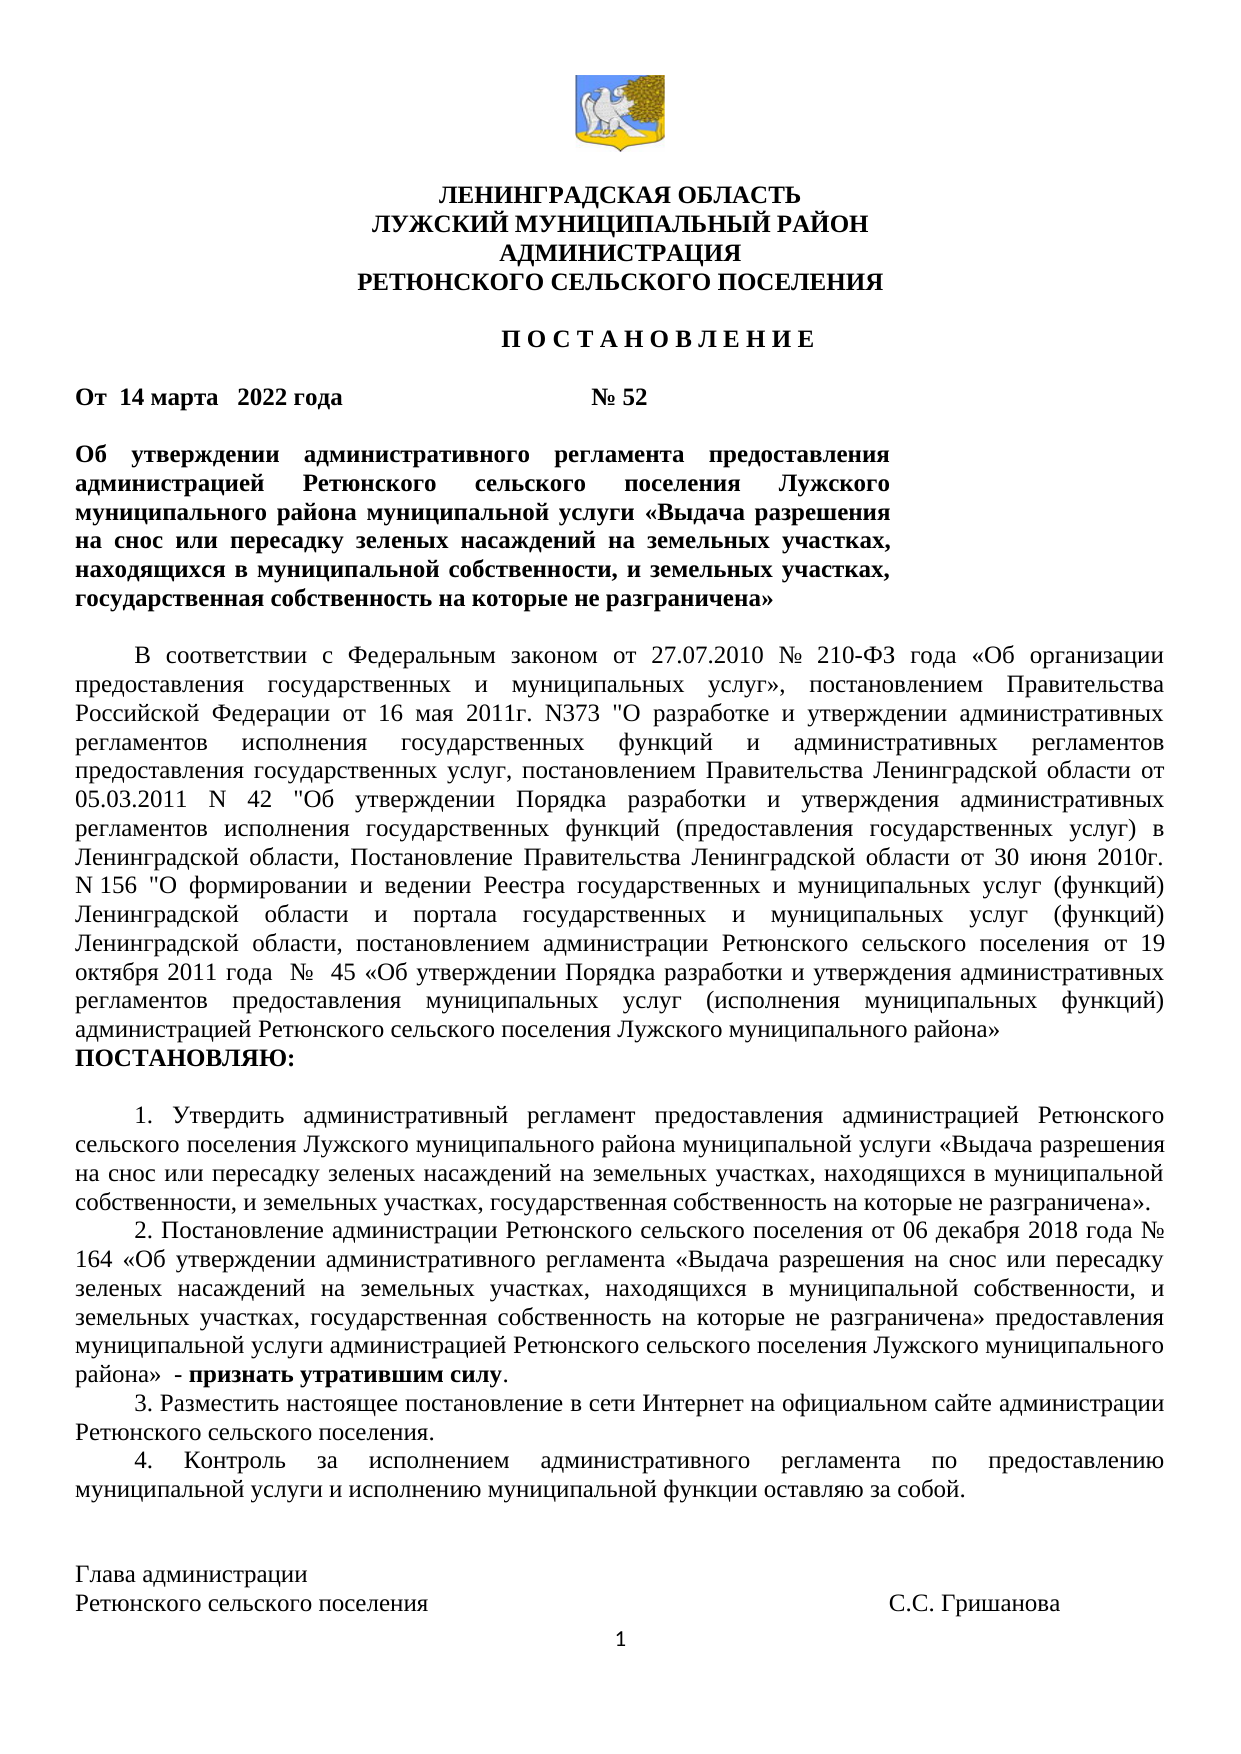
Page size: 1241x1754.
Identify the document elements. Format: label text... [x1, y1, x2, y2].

text П О С Т А Н О В Л Е Н И Е [75, 324, 1165, 353]
text ПОСТАНОВЛЯЮ: [75, 1043, 1165, 1072]
text 2. Постановление администрации Ретюнского сельского поселения от 06 декабря 2018 года № 164 «Об утверждении административного регламента «Выдача разрешения на снос или пересадку зеленых насаждений на земельных участках, находящихся в муниципальной собственности, и земельных участках, государственная собственность на которые не разграничена» предоставления муниципальной услуги администрацией Ретюнского сельского поселения Лужского муниципального района» - признать утратившим силу. [75, 1215, 1165, 1388]
text Ретюнского сельского поселения С.С. Гришанова [75, 1588, 1165, 1617]
text ЛЕНИНГРАДСКАЯ ОБЛАСТЬ [75, 180, 1165, 209]
text 3. Разместить настоящее постановление в сети Интернет на официальном сайте администрации Ретюнского сельского поселения. [75, 1388, 1165, 1445]
text 4. Контроль за исполнением административного регламента по предоставлению муниципальной услуги и исполнению муниципальной функции оставляю за собой. [75, 1445, 1165, 1503]
text Глава администрации [75, 1559, 1165, 1588]
text АДМИНИСТРАЦИЯ [75, 238, 1165, 267]
text 1. Утвердить административный регламент предоставления администрацией Ретюнского сельского поселения Лужского муниципального района муниципальной услуги «Выдача разрешения на снос или пересадку зеленых насаждений на земельных участках, находящихся в муниципальной собственности, и земельных участках, государственная собственность на которые не разграничена». [75, 1100, 1165, 1215]
table_header Об утверждении административного регламента предоставления администрацией Ретюнского сельского поселения Лужского муниципального района муниципальной услуги «Выдача разрешения на снос или пересадку зеленых насаждений на земельных участках, находящихся в муниципальной собственности, и земельных участках, государственная собственность на которые не разграничена» [64, 439, 902, 612]
text От 14 марта 2022 года № 52 [75, 382, 1165, 410]
text РЕТЮНСКОГО СЕЛЬСКОГО ПОСЕЛЕНИЯ [75, 267, 1165, 295]
text ЛУЖСКИЙ МУНИЦИПАЛЬНЫЙ РАЙОН [75, 209, 1165, 238]
text В соответствии с Федеральным законом от 27.07.2010 № 210-ФЗ года «Об организации предоставления государственных и муниципальных услуг», постановлением Правительства Российской Федерации от 16 мая 2011г. N373 "О разработке и утверждении административных регламентов исполнения государственных функций и административных регламентов предоставления государственных услуг, постановлением Правительства Ленинградской области от 05.03.2011 N 42 "Об утверждении Порядка разработки и утверждения административных регламентов исполнения государственных функций (предоставления государственных услуг) в Ленинградской области, Постановление Правительства Ленинградской области от 30 июня 2010г. N 156 "О формировании и ведении Реестра государственных и муниципальных услуг (функций) Ленинградской области и портала государственных и муниципальных услуг (функций) Ленинградской области, постановлением администрации Ретюнского сельского поселения от 19 октября 2011 года № 45 «Об утверждении Порядка разработки и утверждения административных регламентов предоставления муниципальных услуг (исполнения муниципальных функций) администрацией Ретюнского сельского поселения Лужского муниципального района» [75, 640, 1165, 1043]
picture [575, 75, 665, 152]
